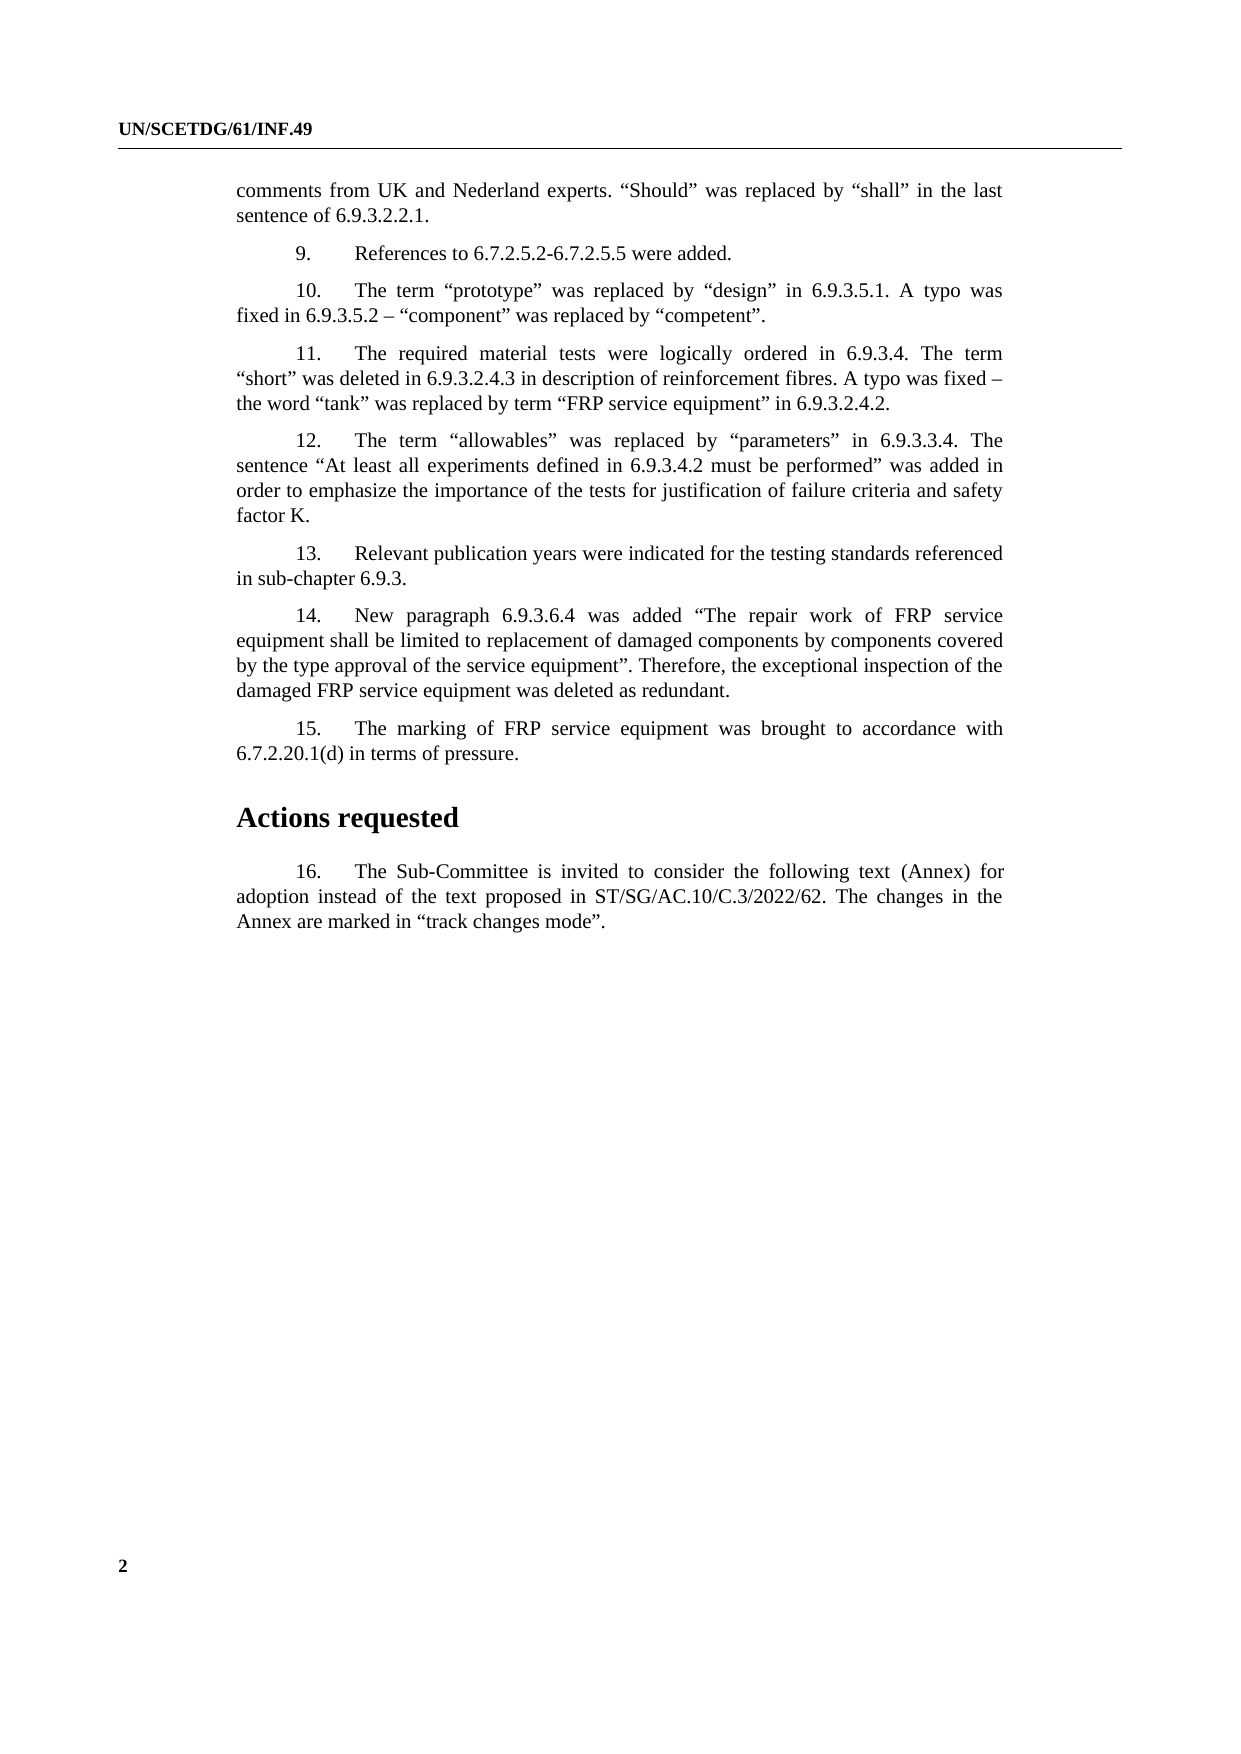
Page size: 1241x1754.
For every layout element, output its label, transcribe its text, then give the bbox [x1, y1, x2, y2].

text 13. Relevant publication years were indicated for the testing standards referenced in sub-chapter 6.9.3. [236, 540, 1004, 590]
text Actions requested [118, 802, 1004, 833]
text 16. The Sub-Committee is invited to consider the following text (Annex) for adoption instead of the text proposed in ST/SG/AC.10/C.3/2022/62. The changes in the Annex are marked in “track changes mode”. [236, 858, 1004, 933]
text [236, 177, 1004, 227]
text 10. The term “prototype” was replaced by “design” in 6.9.3.5.1. A typo was fixed in 6.9.3.5.2 – “component” was replaced by “competent”. [236, 277, 1004, 327]
text 14. New paragraph 6.9.3.6.4 was added “The repair work of FRP service equipment shall be limited to replacement of damaged components by components covered by the type approval of the service equipment”. Therefore, the exceptional inspection of the damaged FRP service equipment was deleted as redundant. [236, 602, 1004, 702]
text 15. The marking of FRP service equipment was brought to accordance with 6.7.2.20.1(d) in terms of pressure. [236, 715, 1004, 765]
text 9. References to 6.7.2.5.2-6.7.2.5.5 were added. [236, 240, 1004, 265]
text 12. The term “allowables” was replaced by “parameters” in 6.9.3.3.4. The sentence “At least all experiments defined in 6.9.3.4.2 must be performed” was added in order to emphasize the importance of the tests for justification of failure criteria and safety factor K. [236, 427, 1004, 527]
text 11. The required material tests were logically ordered in 6.9.3.4. The term “short” was deleted in 6.9.3.2.4.3 in description of reinforcement fibres. A typo was fixed – the word “tank” was replaced by term “FRP service equipment” in 6.9.3.2.4.2. [236, 340, 1004, 415]
